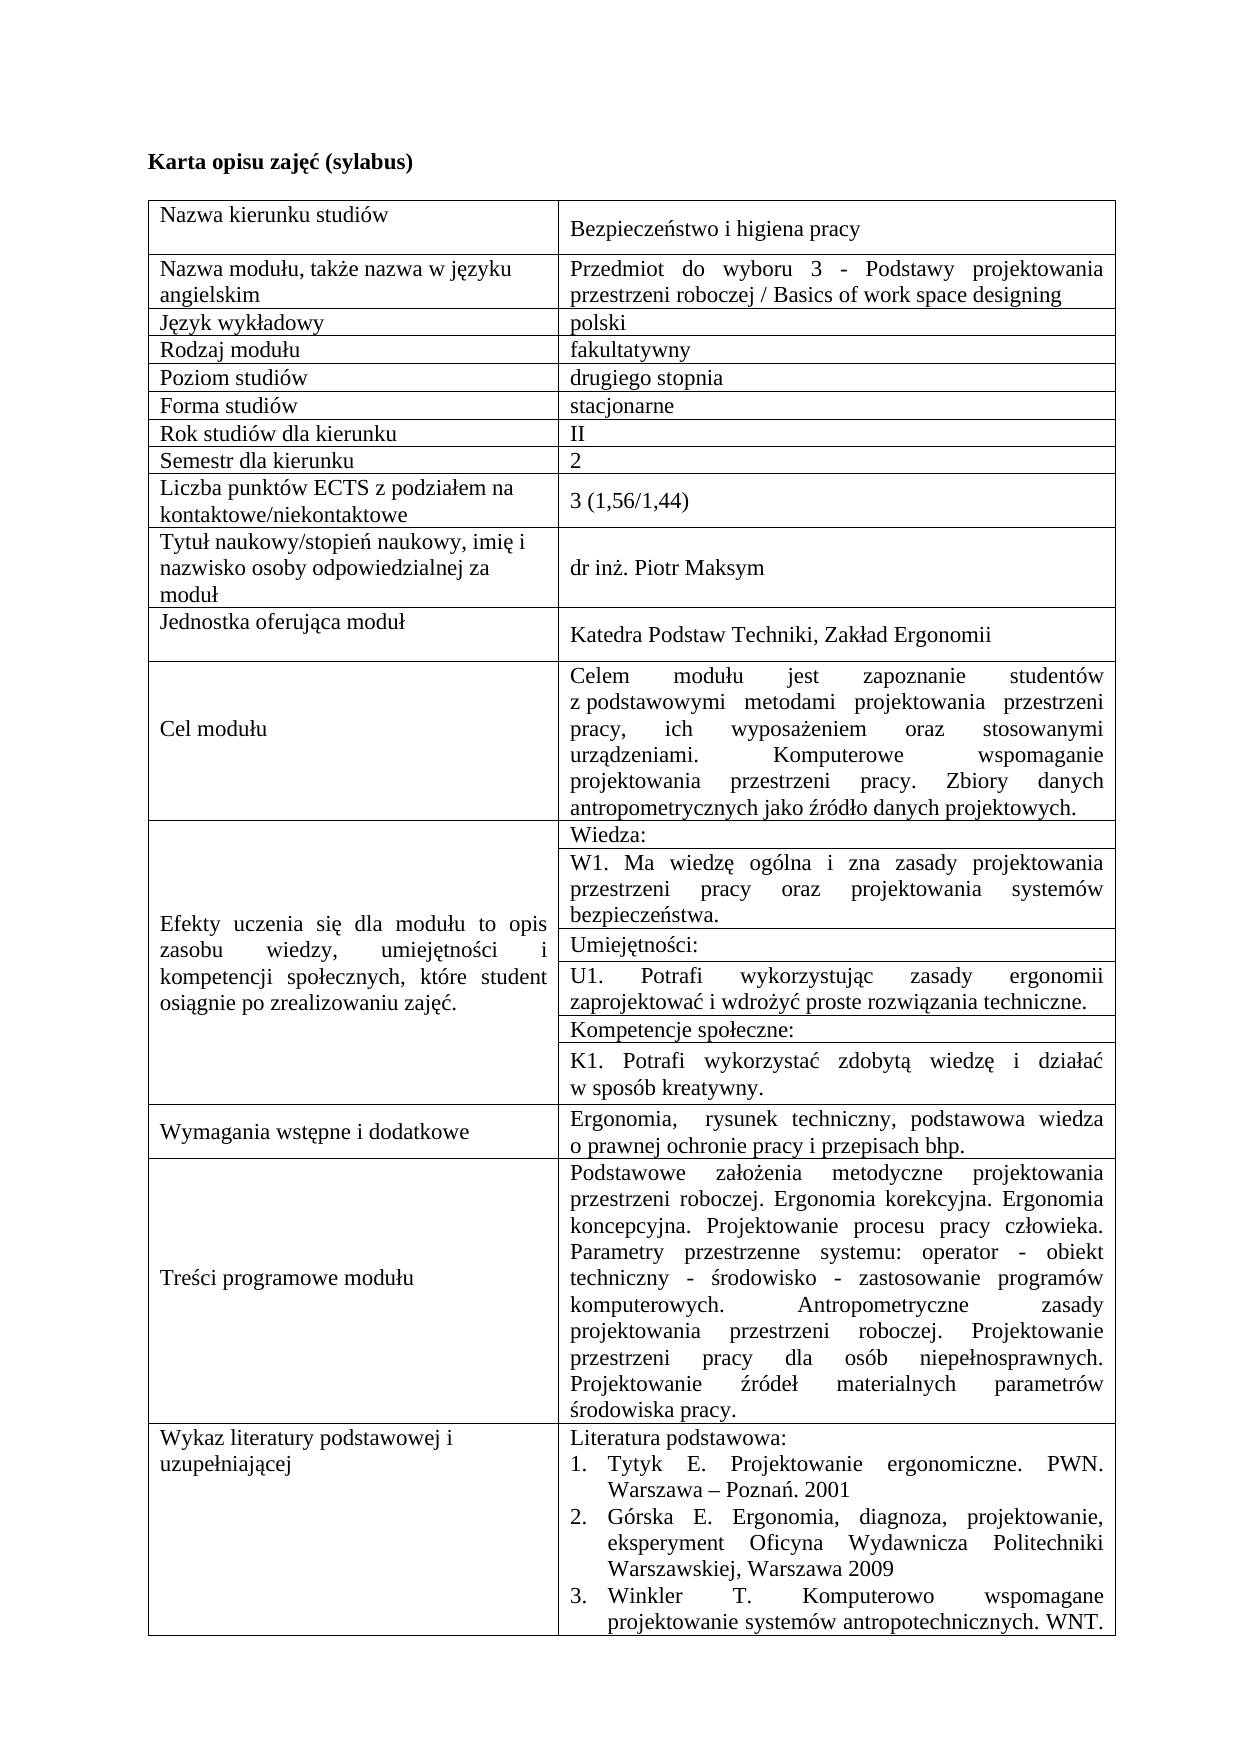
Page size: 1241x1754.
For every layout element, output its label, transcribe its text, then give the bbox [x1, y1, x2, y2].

table_cell II [559, 420, 1115, 446]
table_cell Rok studiów dla kierunku [149, 420, 558, 446]
table_cell K1. Potrafi wykorzystać zdobytą wiedzę i działać w sposób kreatywny. [559, 1043, 1115, 1104]
table_header Bezpieczeństwo i higiena pracy [559, 201, 1115, 254]
table_cell W1. Ma wiedzę ogólna i zna zasady projektowania przestrzeni pracy oraz projektowania systemów bezpieczeństwa. [559, 849, 1115, 928]
table_cell Treści programowe modułu [149, 1159, 558, 1423]
table_cell dr inż. Piotr Maksym [559, 528, 1115, 607]
table_cell Nazwa modułu, także nazwa w języku angielskim [149, 255, 558, 308]
table_header Nazwa kierunku studiów [149, 201, 558, 254]
table_cell Podstawowe założenia metodyczne projektowania przestrzeni roboczej. Ergonomia korekcyjna. Ergonomia koncepcyjna. Projektowanie procesu pracy człowieka. Parametry przestrzenne systemu: operator - obiekt techniczny - środowisko - zastosowanie programów komputerowych. Antropometryczne zasady projektowania przestrzeni roboczej. Projektowanie przestrzeni pracy dla osób niepełnosprawnych. Projektowanie źródeł materialnych parametrów środowiska pracy. [559, 1159, 1115, 1423]
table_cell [559, 1424, 1115, 1634]
text Karta opisu zajęć (sylabus) [148, 148, 1092, 174]
table_cell Wymagania wstępne i dodatkowe [149, 1105, 558, 1158]
table_cell Efekty uczenia się dla modułu to opis zasobu wiedzy, umiejętności i kompetencji społecznych, które student osiągnie po zrealizowaniu zajęć. [149, 821, 558, 1104]
table_cell Ergonomia, rysunek techniczny, podstawowa wiedza o prawnej ochronie pracy i przepisach bhp. [559, 1105, 1115, 1158]
table_cell Wiedza: [559, 821, 1115, 847]
table_cell Forma studiów [149, 392, 558, 418]
table_cell drugiego stopnia [559, 364, 1115, 391]
table_cell Celem modułu jest zapoznanie studentów z podstawowymi metodami projektowania przestrzeni pracy, ich wyposażeniem oraz stosowanymi urządzeniami. Komputerowe wspomaganie projektowania przestrzeni pracy. Zbiory danych antropometrycznych jako źródło danych projektowych. [559, 662, 1115, 820]
table_cell Przedmiot do wyboru 3 - Podstawy projektowania przestrzeni roboczej / Basics of work space designing [559, 255, 1115, 308]
table_cell Liczba punktów ECTS z podziałem na kontaktowe/niekontaktowe [149, 474, 558, 527]
table_cell Umiejętności: [559, 929, 1115, 961]
table_cell Cel modułu [149, 662, 558, 820]
table_cell Tytuł naukowy/stopień naukowy, imię i nazwisko osoby odpowiedzialnej za moduł [149, 528, 558, 607]
table_cell fakultatywny [559, 336, 1115, 363]
table_cell Rodzaj modułu [149, 336, 558, 363]
table_cell Kompetencje społeczne: [559, 1016, 1115, 1042]
table_cell Język wykładowy [149, 309, 558, 335]
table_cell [149, 1424, 558, 1634]
table_cell Katedra Podstaw Techniki, Zakład Ergonomii [559, 608, 1115, 661]
table_cell Semestr dla kierunku [149, 447, 558, 473]
table_cell U1. Potrafi wykorzystując zasady ergonomii zaprojektować i wdrożyć proste rozwiązania techniczne. [559, 962, 1115, 1014]
table_cell 3 (1,56/1,44) [559, 474, 1115, 527]
table_cell 2 [559, 447, 1115, 473]
table_cell polski [559, 309, 1115, 335]
table_cell Jednostka oferująca moduł [149, 608, 558, 661]
table_cell Poziom studiów [149, 364, 558, 391]
table_cell stacjonarne [559, 392, 1115, 418]
